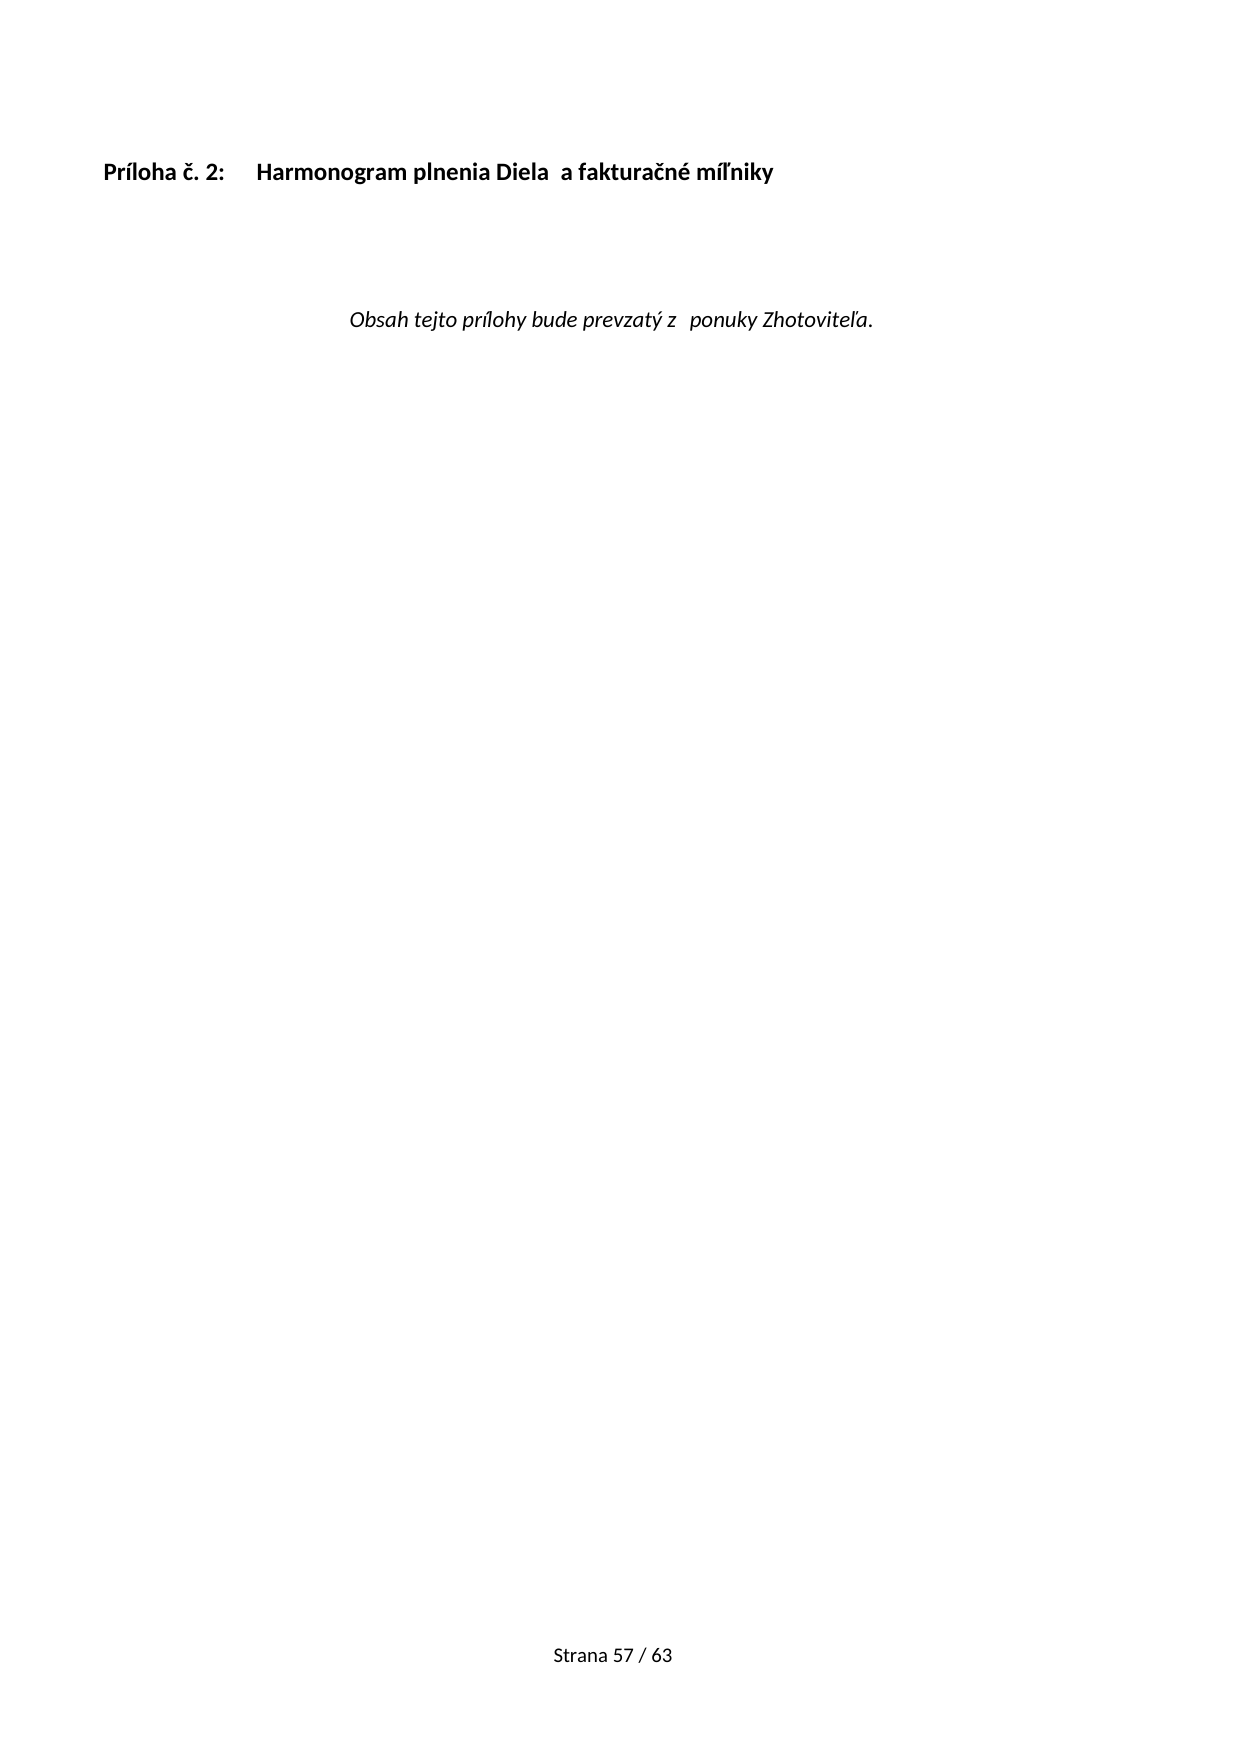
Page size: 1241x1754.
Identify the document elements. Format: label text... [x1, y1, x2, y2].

subtitle Príloha č. 2: Harmonogram plnenia Diela a fakturačné míľniky [103, 156, 1122, 186]
text Obsah tejto prílohy bude prevzatý z ponuky Zhotoviteľa. [103, 305, 1122, 333]
